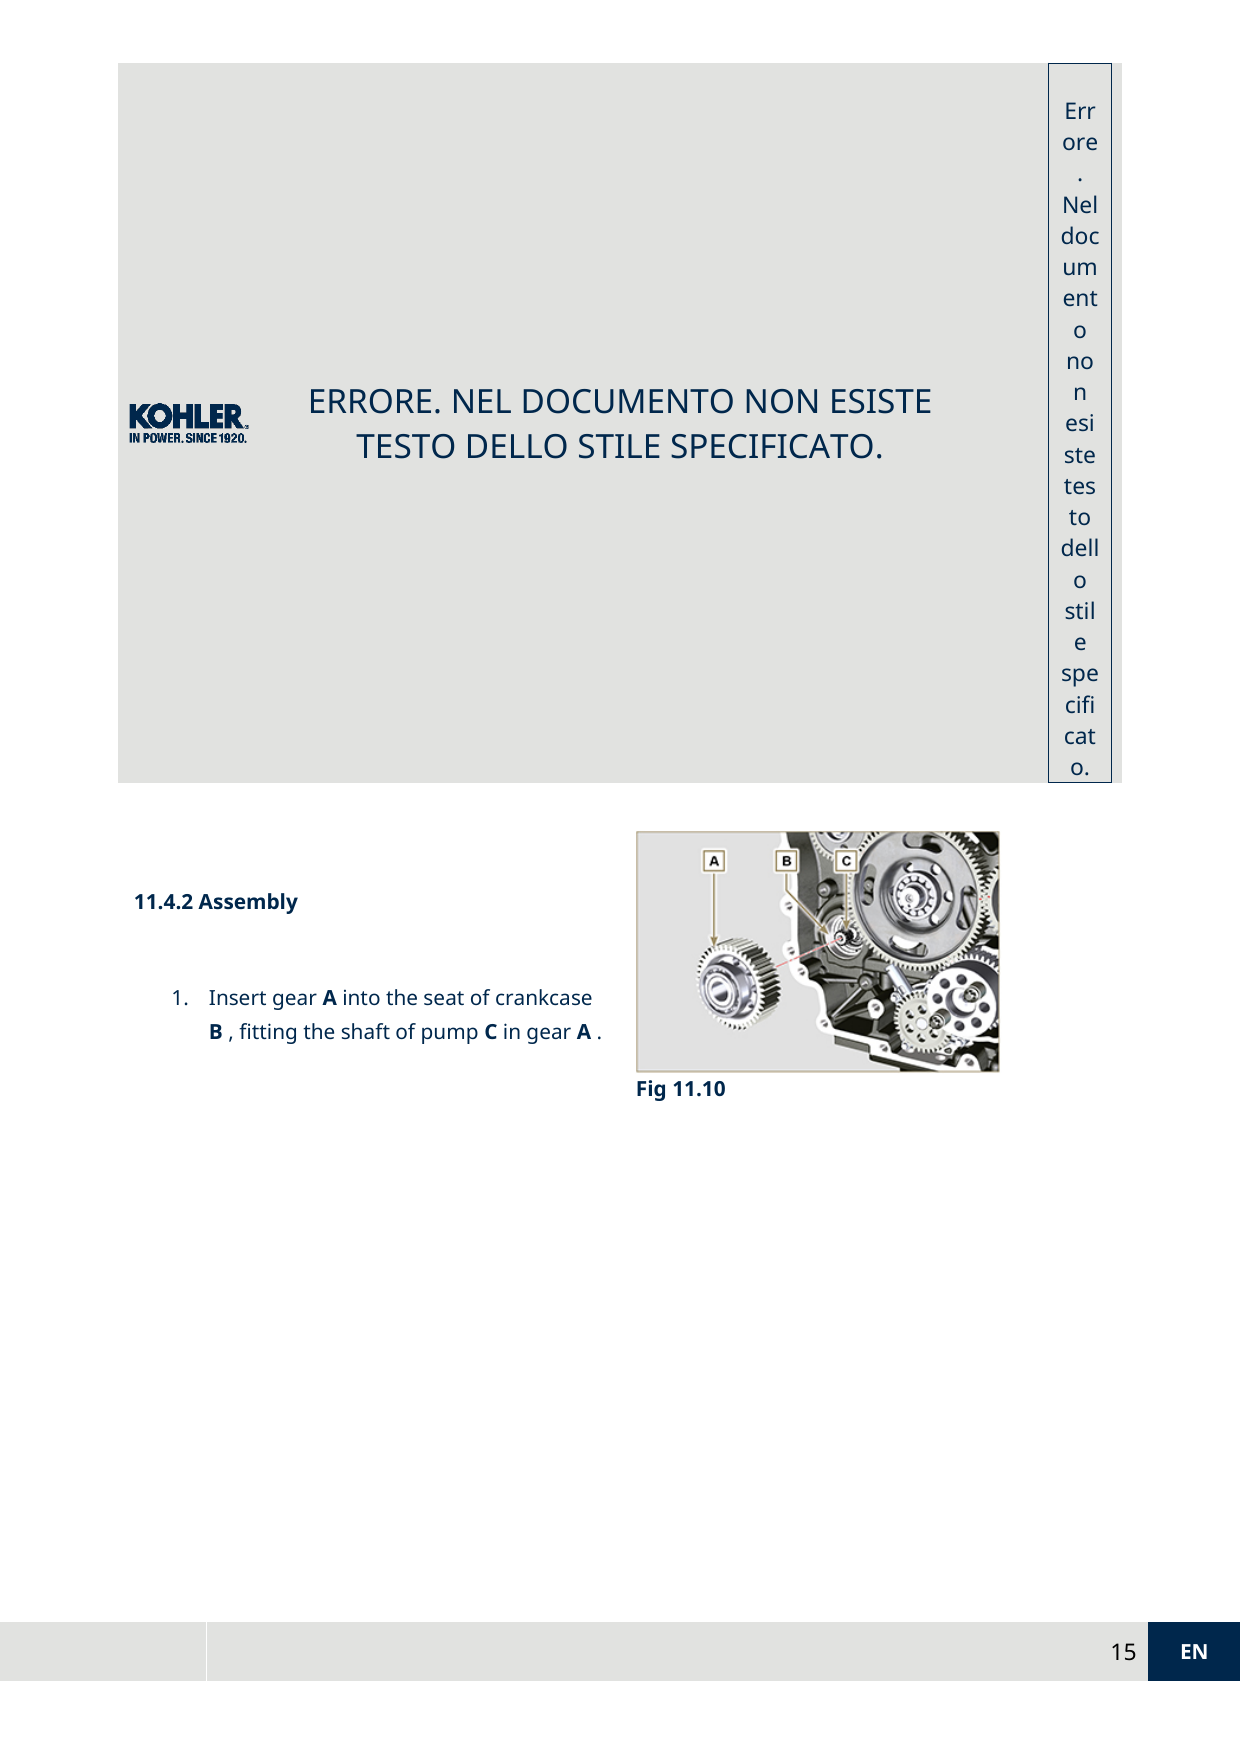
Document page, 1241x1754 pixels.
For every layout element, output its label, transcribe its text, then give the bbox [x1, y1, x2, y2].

table_cell 11.4.2 Assembly Insert gear A into the seat of crankcase B , fitting the shaft of pump C in gear A . [118, 815, 620, 1118]
picture [129, 403, 249, 443]
table_cell Fig 11.10 [620, 815, 1122, 1118]
picture [635, 830, 1002, 1074]
